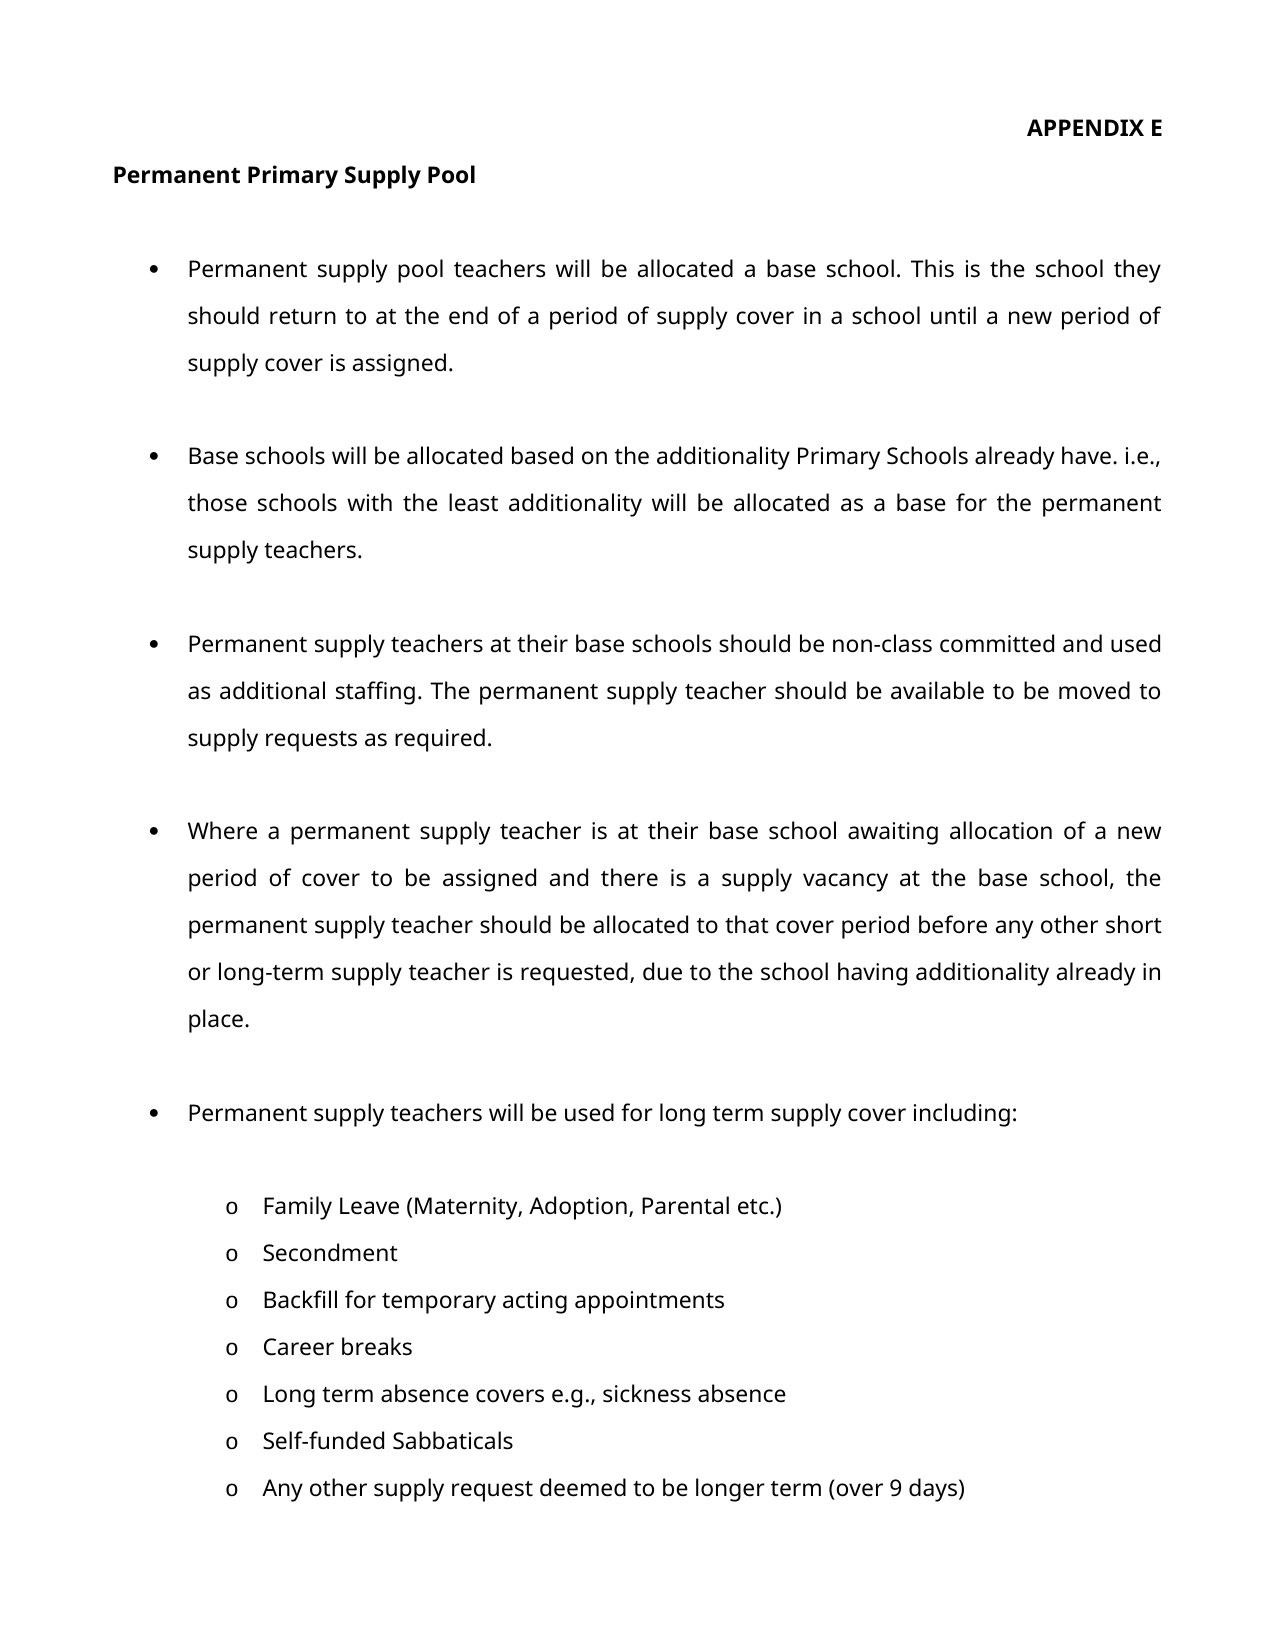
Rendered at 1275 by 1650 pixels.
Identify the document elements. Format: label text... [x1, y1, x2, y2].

list Family Leave (Maternity, Adoption, Parental etc.) [225, 1190, 1163, 1222]
list Base schools will be allocated based on the additionality Primary Schools already have. i.e., those schools with the least additionality will be allocated as a base for the permanent supply teachers. [150, 440, 1163, 565]
list Backfill for temporary acting appointments [225, 1284, 1163, 1316]
list Permanent supply teachers at their base schools should be non-class committed and used as additional staffing. The permanent supply teacher should be available to be moved to supply requests as required. [150, 628, 1163, 753]
list Any other supply request deemed to be longer term (over 9 days) [225, 1472, 1163, 1503]
list Permanent supply pool teachers will be allocated a base school. This is the school they should return to at the end of a period of supply cover in a school until a new period of supply cover is assigned. [150, 253, 1163, 378]
list Long term absence covers e.g., sickness absence [225, 1378, 1163, 1409]
list Self-funded Sabbaticals [225, 1425, 1163, 1457]
text APPENDIX E [112, 112, 1163, 143]
list Career breaks [225, 1331, 1163, 1363]
list Where a permanent supply teacher is at their base school awaiting allocation of a new period of cover to be assigned and there is a supply vacancy at the base school, the permanent supply teacher should be allocated to that cover period before any other short or long-term supply teacher is requested, due to the school having additionality already in place. [150, 815, 1163, 1034]
list Permanent supply teachers will be used for long term supply cover including: [150, 1097, 1163, 1128]
list Secondment [225, 1237, 1163, 1269]
text Permanent Primary Supply Pool [112, 159, 1163, 190]
